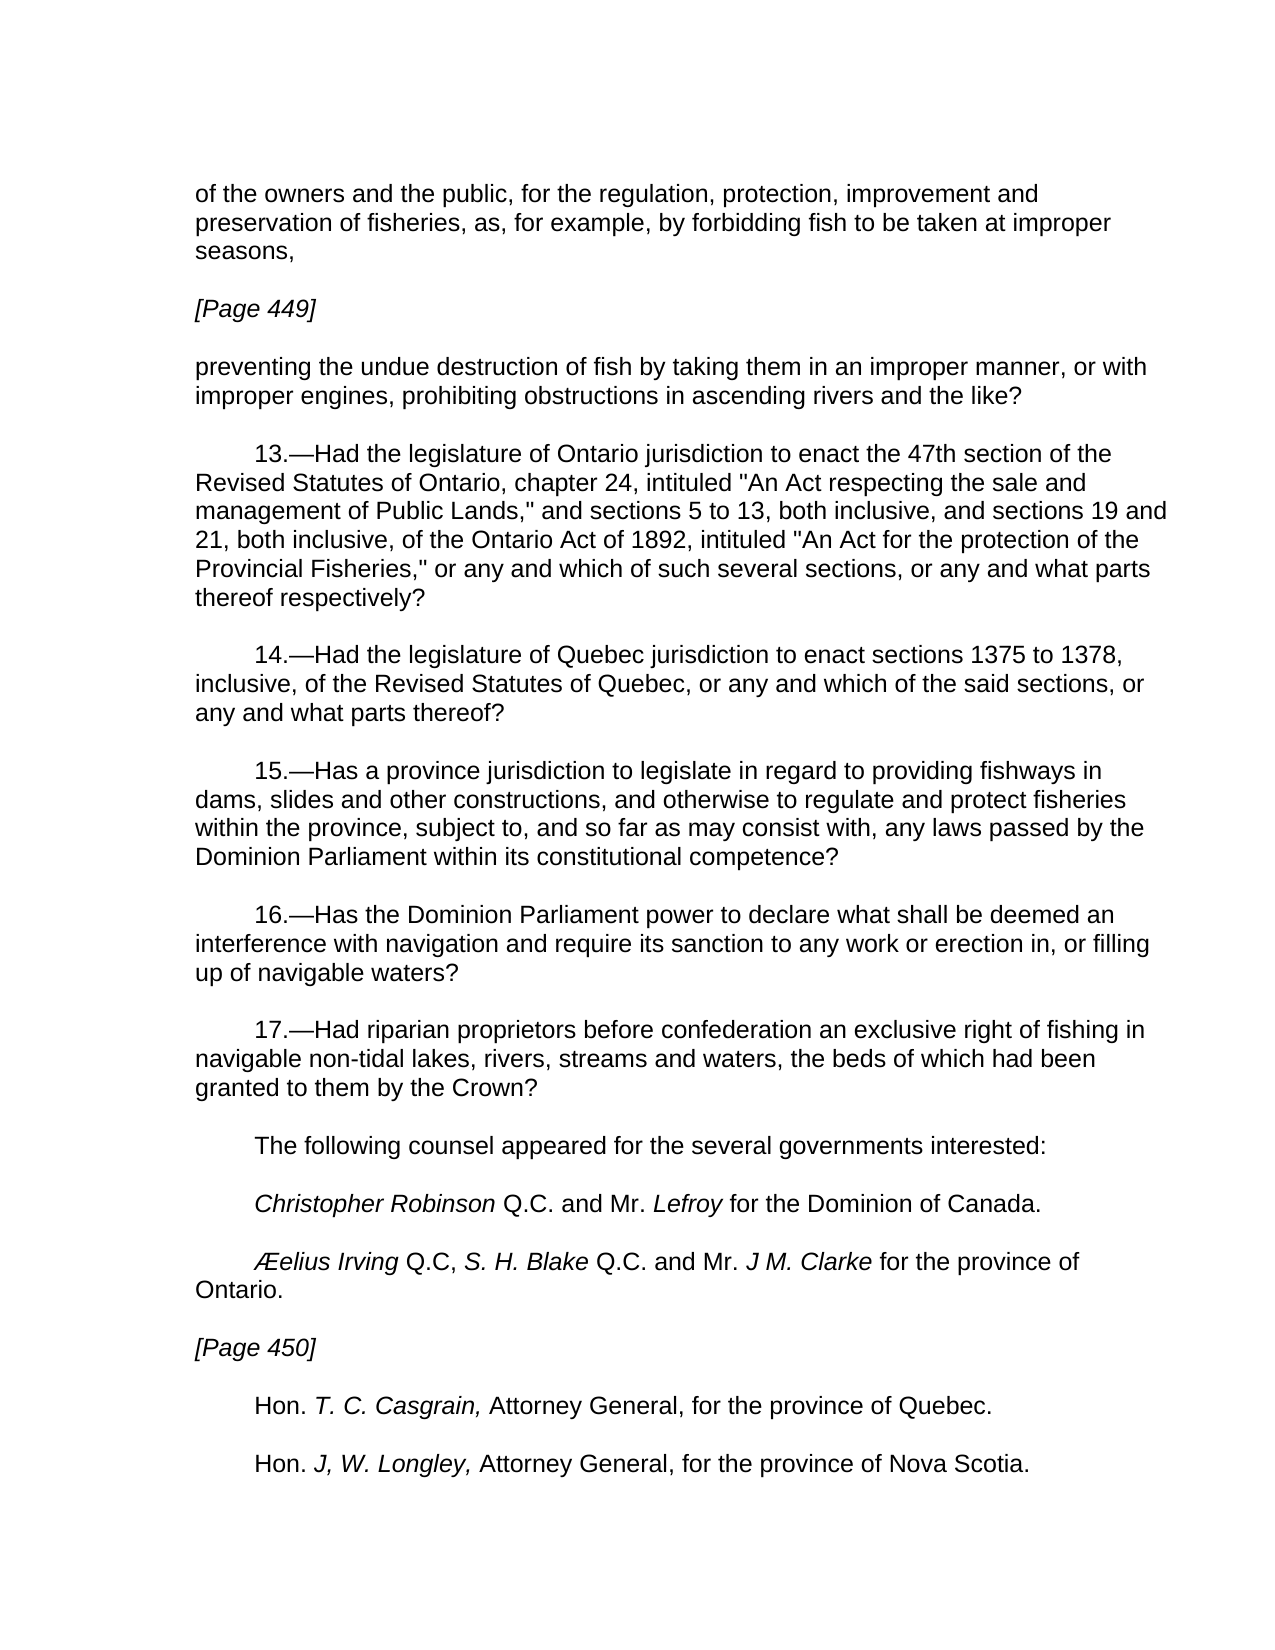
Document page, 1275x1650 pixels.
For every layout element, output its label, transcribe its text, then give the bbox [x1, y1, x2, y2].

text preventing the undue destruction of fish by taking them in an improper manner, or with improper engines, prohibiting obstructions in ascending rivers and the like? [195, 352, 1170, 409]
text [195, 179, 1170, 265]
text Æelius Irving Q.C, S. H. Blake Q.C. and Mr. J M. Clarke for the province of Ontario. [195, 1247, 1170, 1304]
text The following counsel appeared for the several governments interested: [195, 1131, 1170, 1159]
text Christopher Robinson Q.C. and Mr. Lefroy for the Dominion of Canada. [195, 1189, 1170, 1217]
text 13.—Had the legislature of Ontario jurisdiction to enact the 47th section of the Revised Statutes of Ontario, chapter 24, intituled "An Act respecting the sale and management of Public Lands," and sections 5 to 13, both inclusive, and sections 19 and 21, both inclusive, of the Ontario Act of 1892, intituled "An Act for the protection of the Provincial Fisheries," or any and which of such several sections, or any and what parts thereof respectively? [195, 439, 1170, 611]
text [Page 449] [195, 294, 1170, 323]
text 17.—Had riparian proprietors before confederation an exclusive right of fishing in navigable non-tidal lakes, rivers, streams and waters, the beds of which had been granted to them by the Crown? [195, 1015, 1170, 1102]
text Hon. T. C. Casgrain, Attorney General, for the province of Quebec. [195, 1391, 1170, 1420]
text [Page 450] [195, 1333, 1170, 1362]
text 14.—Had the legislature of Quebec jurisdiction to enact sections 1375 to 1378, inclusive, of the Revised Statutes of Quebec, or any and which of the said sections, or any and what parts thereof? [195, 640, 1170, 727]
text Hon. J, W. Longley, Attorney General, for the province of Nova Scotia. [195, 1449, 1170, 1478]
text 16.—Has the Dominion Parliament power to declare what shall be deemed an interference with navigation and require its sanction to any work or erection in, or filling up of navigable waters? [195, 900, 1170, 986]
text 15.—Has a province jurisdiction to legislate in regard to providing fishways in dams, slides and other constructions, and otherwise to regulate and protect fisheries within the province, subject to, and so far as may consist with, any laws passed by the Dominion Parliament within its constitutional competence? [195, 756, 1170, 871]
